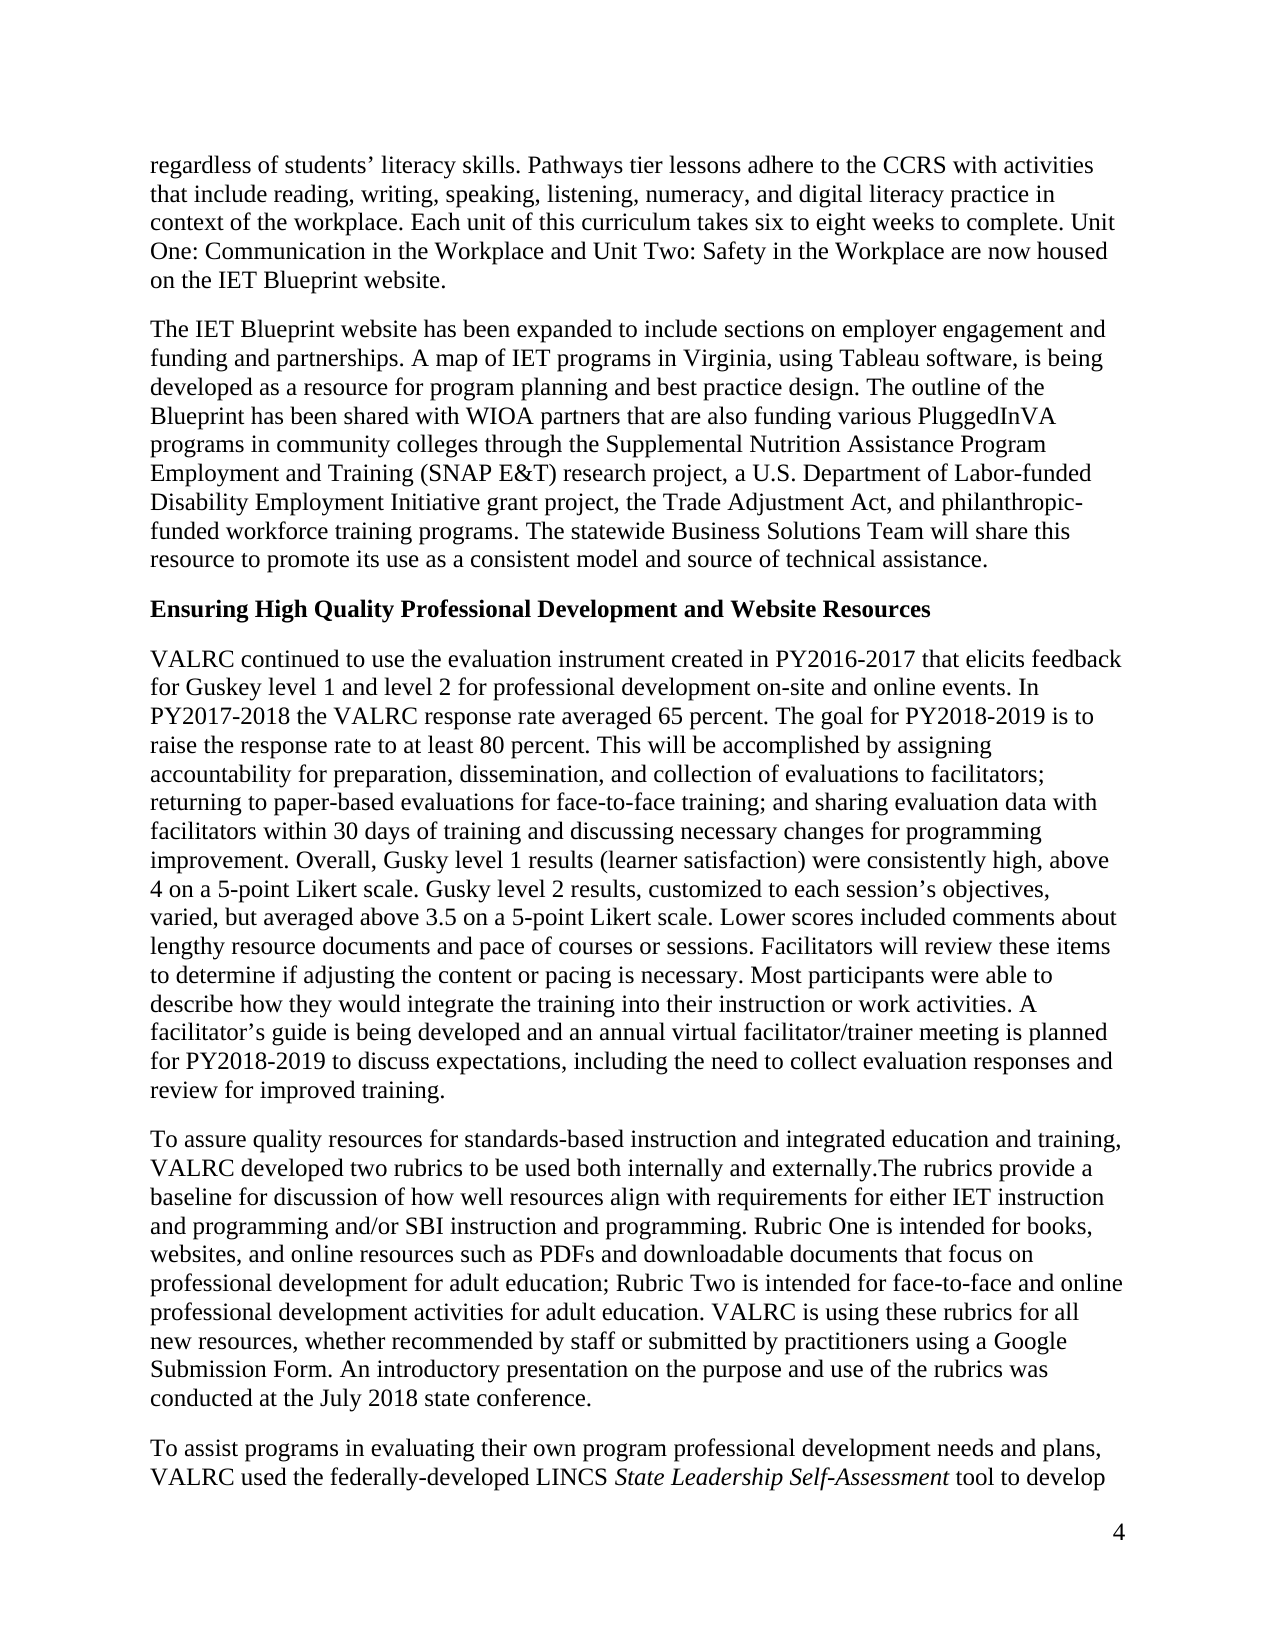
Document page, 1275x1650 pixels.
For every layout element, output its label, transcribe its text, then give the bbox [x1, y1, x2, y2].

text To assure quality resources for standards-based instruction and integrated education and training, VALRC developed two rubrics to be used both internally and externally.The rubrics provide a baseline for discussion of how well resources align with requirements for either IET instruction and programming and/or SBI instruction and programming. Rubric One is intended for books, websites, and online resources such as PDFs and downloadable documents that focus on professional development for adult education; Rubric Two is intended for face-to-face and online professional development activities for adult education. VALRC is using these rubrics for all new resources, whether recommended by staff or submitted by practitioners using a Google Submission Form. An introductory presentation on the purpose and use of the rubrics was conducted at the July 2018 state conference. [150, 1124, 1125, 1412]
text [150, 1433, 1125, 1490]
text VALRC continued to use the evaluation instrument created in PY2016-2017 that elicits feedback for Guskey level 1 and level 2 for professional development on-site and online events. In PY2017-2018 the VALRC response rate averaged 65 percent. The goal for PY2018-2019 is to raise the response rate to at least 80 percent. This will be accomplished by assigning accountability for preparation, dissemination, and collection of evaluations to facilitators; returning to paper-based evaluations for face-to-face training; and sharing evaluation data with facilitators within 30 days of training and discussing necessary changes for programming improvement. Overall, Gusky level 1 results (learner satisfaction) were consistently high, above 4 on a 5-point Likert scale. Gusky level 2 results, customized to each session’s objectives, varied, but averaged above 3.5 on a 5-point Likert scale. Lower scores included comments about lengthy resource documents and pace of courses or sessions. Facilitators will review these items to determine if adjusting the content or pacing is necessary. Most participants were able to describe how they would integrate the training into their instruction or work activities. A facilitator’s guide is being developed and an annual virtual facilitator/trainer meeting is planned for PY2018-2019 to discuss expectations, including the need to collect evaluation responses and review for improved training. [150, 644, 1125, 1104]
text The IET Blueprint website has been expanded to include sections on employer engagement and funding and partnerships. A map of IET programs in Virginia, using Tableau software, is being developed as a resource for program planning and best practice design. The outline of the Blueprint has been shared with WIOA partners that are also funding various PluggedInVA programs in community colleges through the Supplemental Nutrition Assistance Program Employment and Training (SNAP E&T) research project, a U.S. Department of Labor-funded Disability Employment Initiative grant project, the Trade Adjustment Act, and philanthropic-funded workforce training programs. The statewide Business Solutions Team will share this resource to promote its use as a consistent model and source of technical assistance. [150, 314, 1125, 573]
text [150, 150, 1125, 294]
subtitle Ensuring High Quality Professional Development and Website Resources [150, 594, 1125, 623]
